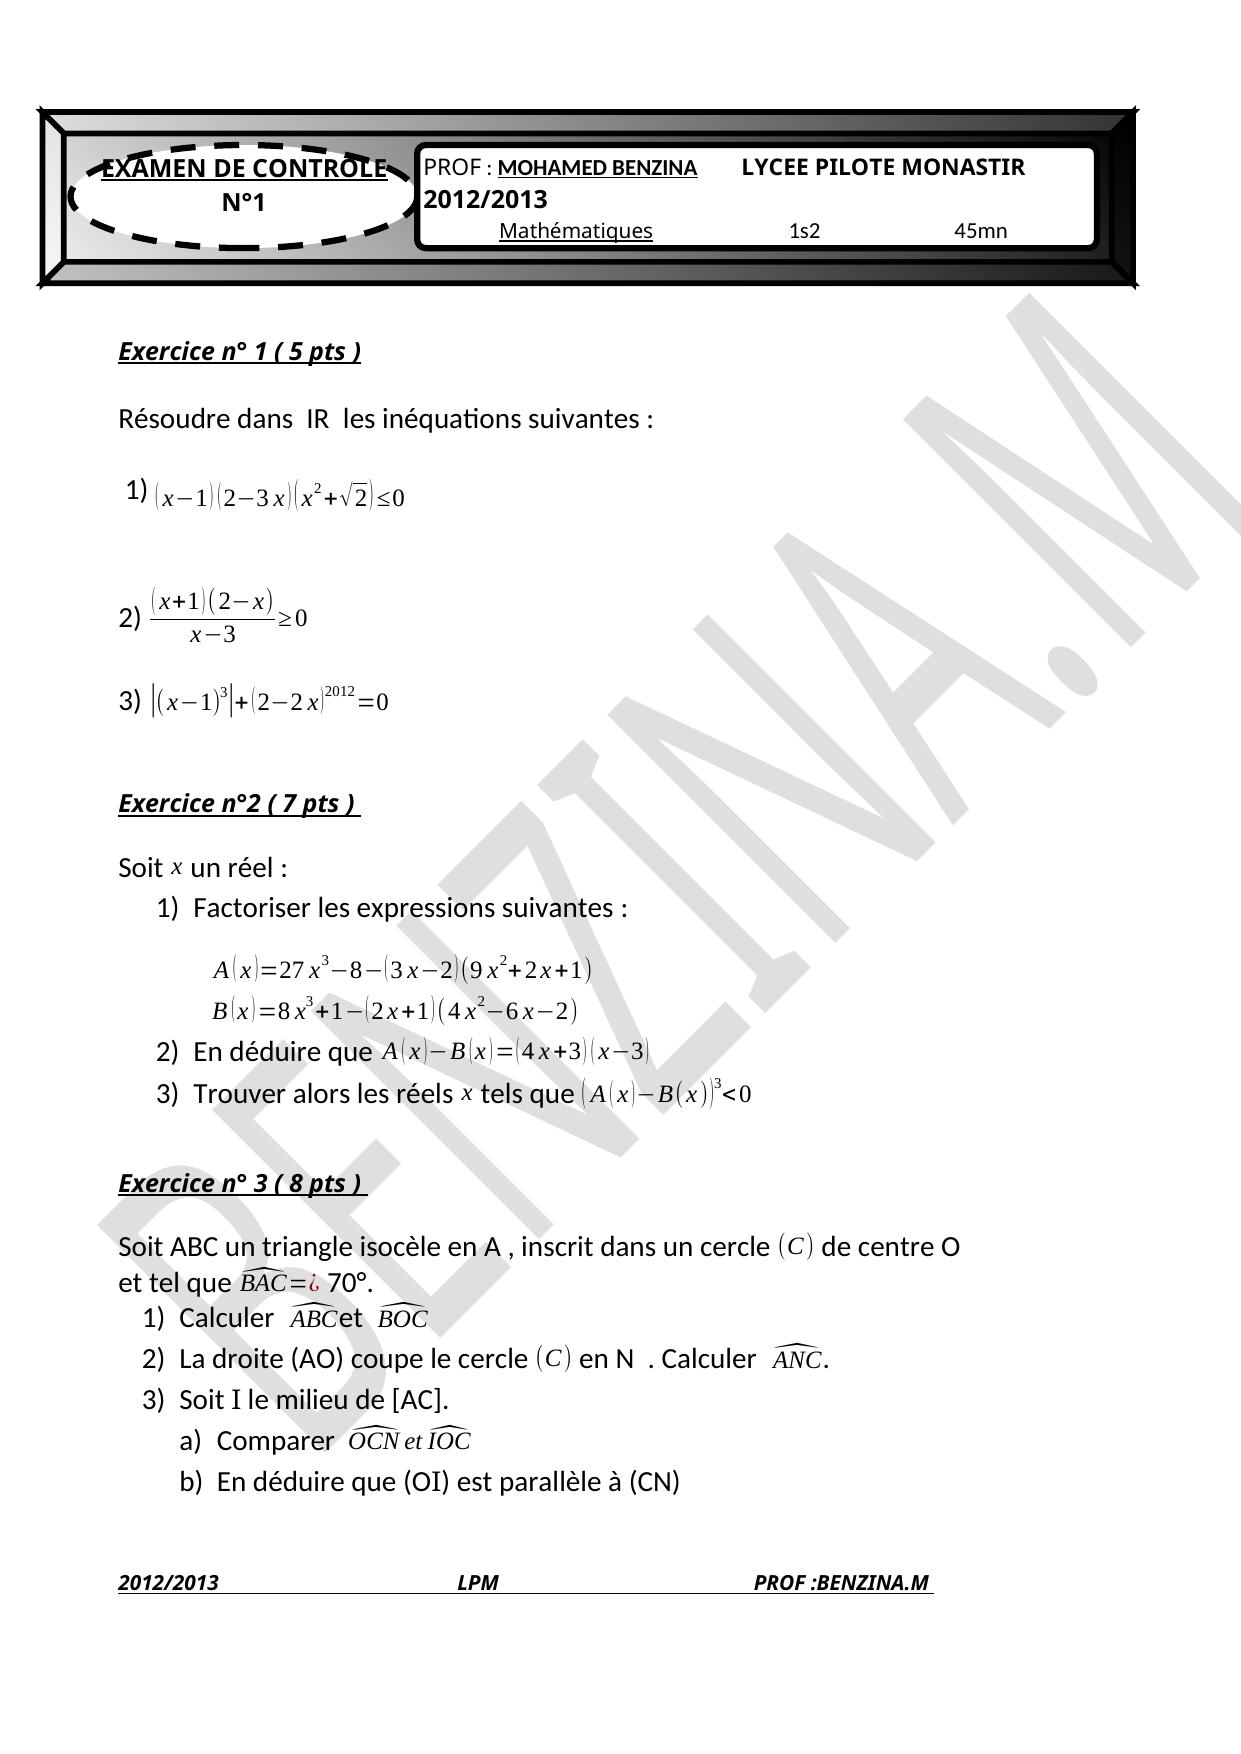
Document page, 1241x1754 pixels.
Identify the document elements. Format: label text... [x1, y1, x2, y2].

text Exercice n° 3 ( 8 pts ) [118, 1166, 1240, 1200]
text 1) [118, 471, 1240, 519]
list En déduire que [156, 1033, 1240, 1069]
list La droite (AO) coupe le cercle en N . Calculer . [142, 1340, 1240, 1376]
text Exercice n°2 ( 7 pts ) [118, 786, 1240, 820]
text Exercice n° 1 ( 5 pts ) [118, 333, 1240, 367]
list Factoriser les expressions suivantes : [156, 889, 1240, 925]
text Soit ABC un triangle isocèle en A , inscrit dans un cercle de centre O [118, 1228, 1240, 1264]
list Comparer [179, 1422, 1240, 1458]
list En déduire que (OI) est parallèle à (CN) [179, 1463, 1240, 1499]
list Soit I le milieu de [AC]. [142, 1381, 1240, 1417]
text 3) [118, 682, 1240, 718]
text et tel que 70°. [118, 1264, 1240, 1299]
list Trouver alors les réels tels que [156, 1074, 1240, 1111]
text Soit un réel : [118, 849, 1240, 884]
text 2) [118, 586, 1240, 648]
text Résoudre dans IR les inéquations suivantes : [118, 400, 1240, 436]
list Calculer et [142, 1299, 1240, 1335]
text 2012/2013 LPM PROF :BENZINA.M [118, 1568, 1240, 1597]
